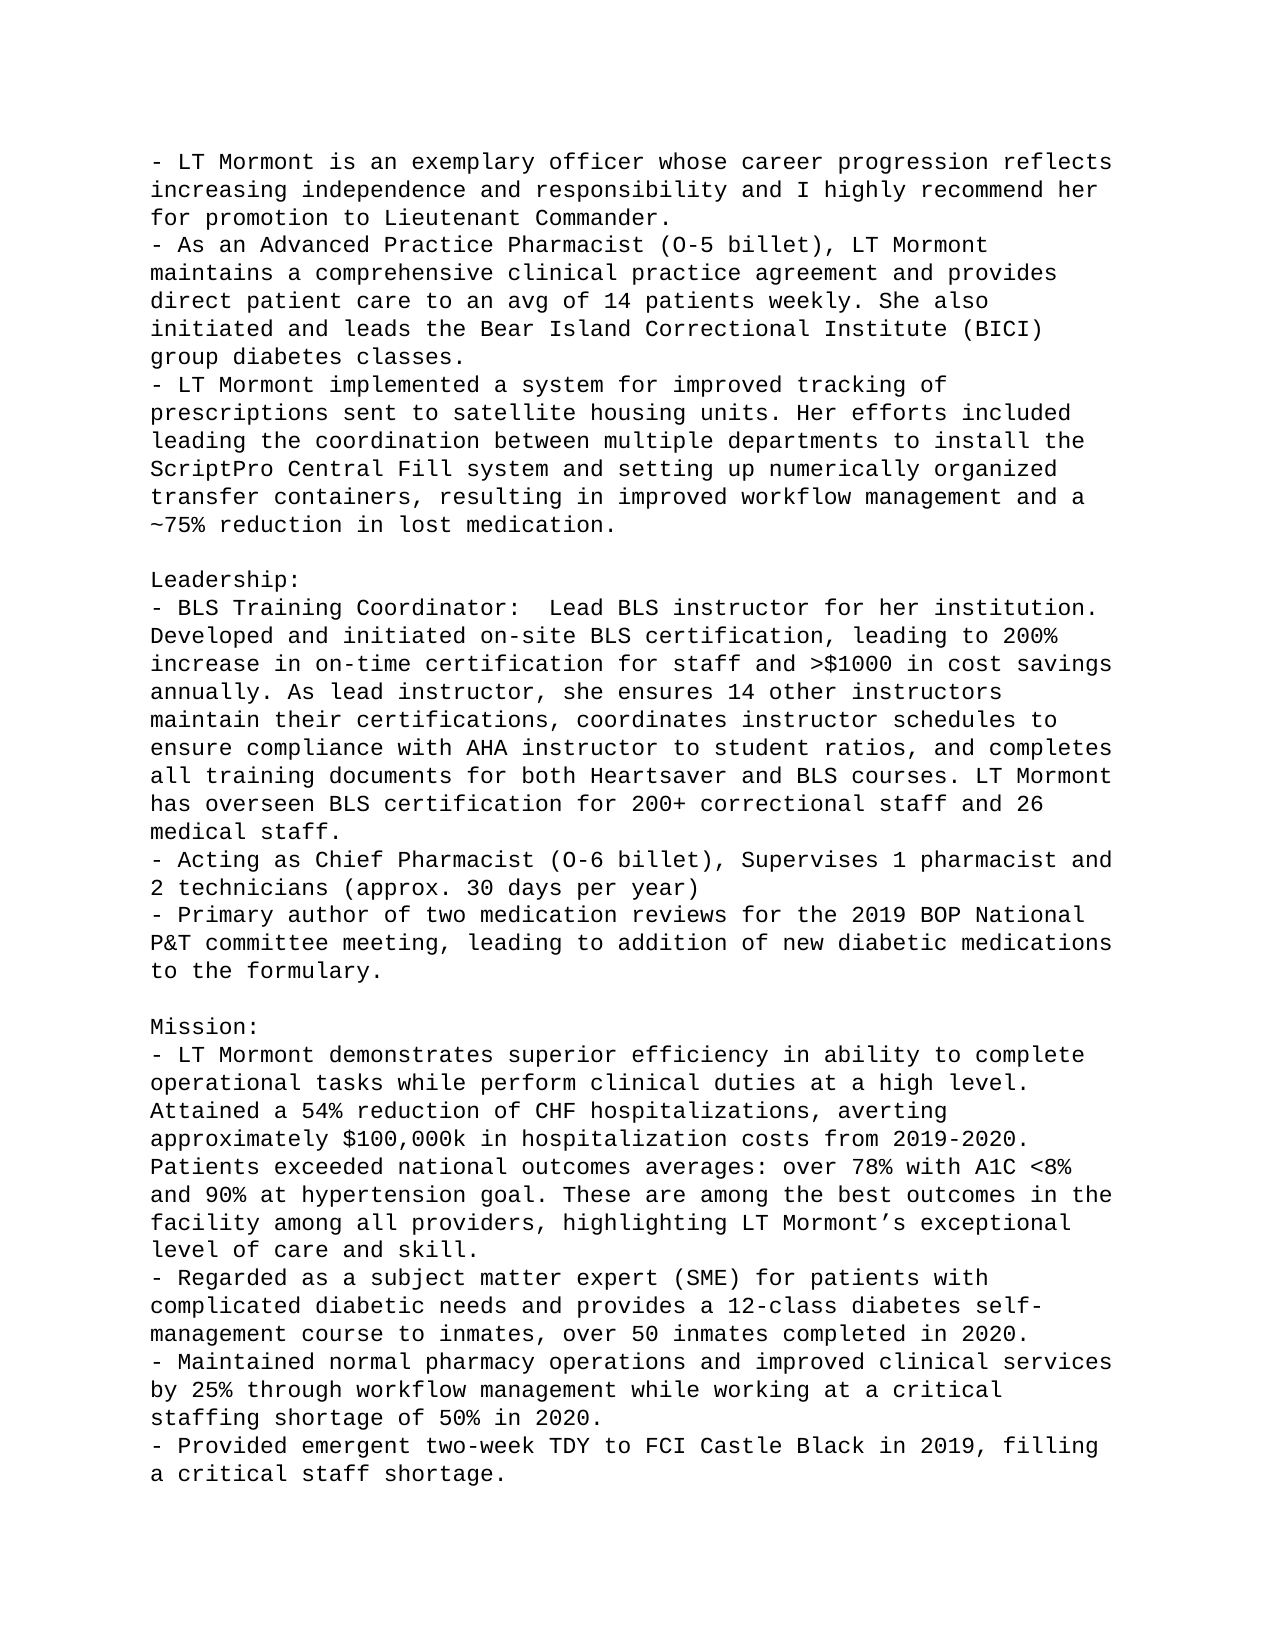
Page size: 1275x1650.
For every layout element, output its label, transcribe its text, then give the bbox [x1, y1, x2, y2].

text Mission: [150, 1015, 1125, 1041]
text - LT Mormont implemented a system for improved tracking of prescriptions sent to satellite housing units. Her efforts included leading the coordination between multiple departments to install the ScriptPro Central Fill system and setting up numerically organized transfer containers, resulting in improved workflow management and a ~75% reduction in lost medication. [150, 373, 1125, 539]
text - LT Mormont demonstrates superior efficiency in ability to complete operational tasks while perform clinical duties at a high level. Attained a 54% reduction of CHF hospitalizations, averting approximately $100,000k in hospitalization costs from 2019-2020. Patients exceeded national outcomes averages: over 78% with A1C <8% and 90% at hypertension goal. These are among the best outcomes in the facility among all providers, highlighting LT Mormont’s exceptional level of care and skill. [150, 1043, 1125, 1265]
text - BLS Training Coordinator: Lead BLS instructor for her institution. Developed and initiated on-site BLS certification, leading to 200% increase in on-time certification for staff and >$1000 in cost savings annually. As lead instructor, she ensures 14 other instructors maintain their certifications, coordinates instructor schedules to ensure compliance with AHA instructor to student ratios, and completes all training documents for both Heartsaver and BLS courses. LT Mormont has overseen BLS certification for 200+ correctional staff and 26 medical staff. [150, 597, 1125, 846]
text - Acting as Chief Pharmacist (O-6 billet), Supervises 1 pharmacist and 2 technicians (approx. 30 days per year) [150, 848, 1125, 902]
text - Primary author of two medication reviews for the 2019 BOP National P&T committee meeting, leading to addition of new diabetic medications to the formulary. [150, 904, 1125, 986]
text Leadership: [150, 569, 1125, 595]
text - Regarded as a subject matter expert (SME) for patients with complicated diabetic needs and provides a 12-class diabetes self-management course to inmates, over 50 inmates completed in 2020. [150, 1267, 1125, 1348]
text - As an Advanced Practice Pharmacist (O-5 billet), LT Mormont maintains a comprehensive clinical practice agreement and provides direct patient care to an avg of 14 patients weekly. She also initiated and leads the Bear Island Correctional Institute (BICI) group diabetes classes. [150, 234, 1125, 371]
text - Provided emergent two-week TDY to FCI Castle Black in 2019, filling a critical staff shortage. [150, 1434, 1125, 1488]
text - LT Mormont is an exemplary officer whose career progression reflects increasing independence and responsibility and I highly recommend her for promotion to Lieutenant Commander. [150, 150, 1125, 232]
text - Maintained normal pharmacy operations and improved clinical services by 25% through workflow management while working at a critical staffing shortage of 50% in 2020. [150, 1350, 1125, 1432]
